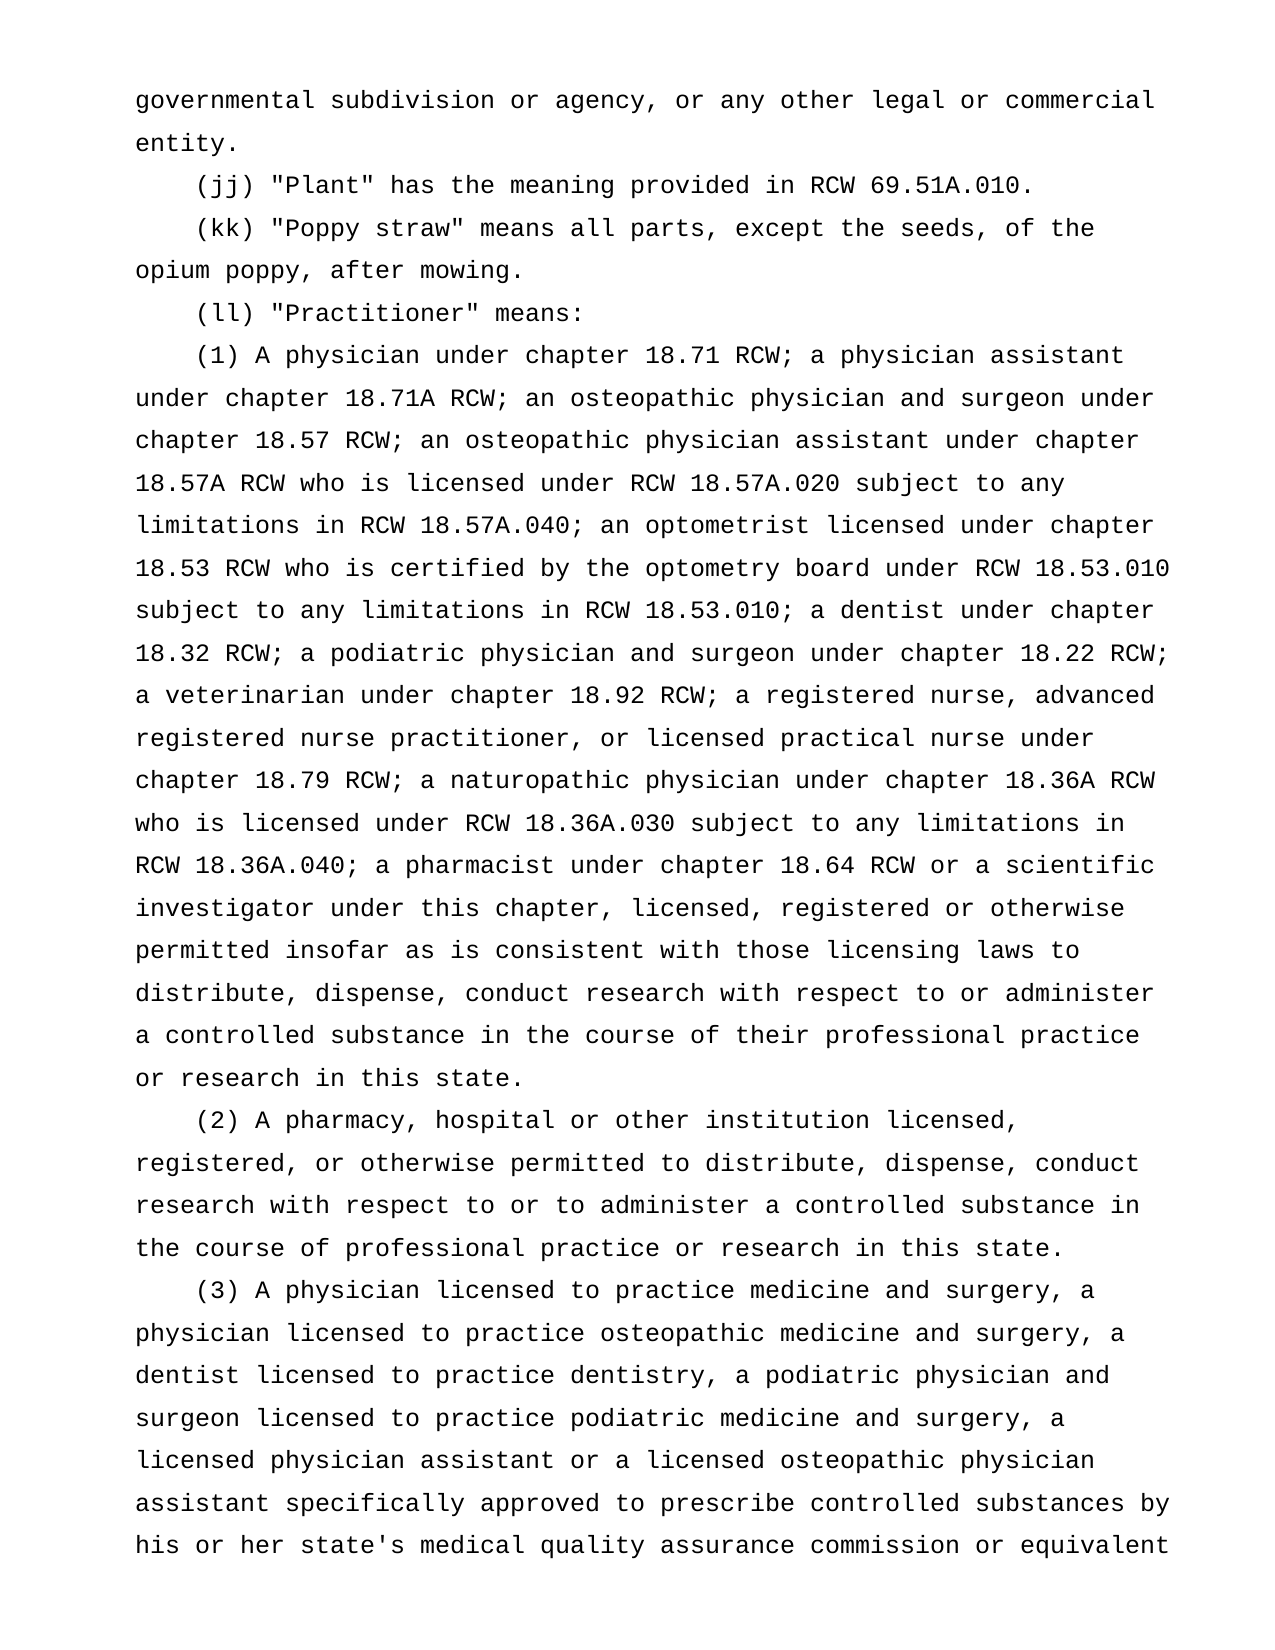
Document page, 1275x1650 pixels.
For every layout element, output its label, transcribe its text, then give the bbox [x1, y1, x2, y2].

text (1) A physician under chapter 18.71 RCW; a physician assistant under chapter 18.71A RCW; an osteopathic physician and surgeon under chapter 18.57 RCW; an osteopathic physician assistant under chapter 18.57A RCW who is licensed under RCW 18.57A.020 subject to any limitations in RCW 18.57A.040; an optometrist licensed under chapter 18.53 RCW who is certified by the optometry board under RCW 18.53.010 subject to any limitations in RCW 18.53.010; a dentist under chapter 18.32 RCW; a podiatric physician and surgeon under chapter 18.22 RCW; a veterinarian under chapter 18.92 RCW; a registered nurse, advanced registered nurse practitioner, or licensed practical nurse under chapter 18.79 RCW; a naturopathic physician under chapter 18.36A RCW who is licensed under RCW 18.36A.030 subject to any limitations in RCW 18.36A.040; a pharmacist under chapter 18.64 RCW or a scientific investigator under this chapter, licensed, registered or otherwise permitted insofar as is consistent with those licensing laws to distribute, dispense, conduct research with respect to or administer a controlled substance in the course of their professional practice or research in this state. [135, 330, 1170, 1095]
text (ll) "Practitioner" means: [135, 287, 1170, 330]
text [135, 75, 1170, 160]
text (2) A pharmacy, hospital or other institution licensed, registered, or otherwise permitted to distribute, dispense, conduct research with respect to or to administer a controlled substance in the course of professional practice or research in this state. [135, 1095, 1170, 1265]
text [135, 1265, 1170, 1562]
text (jj) "Plant" has the meaning provided in RCW 69.51A.010. [135, 160, 1170, 202]
text (kk) "Poppy straw" means all parts, except the seeds, of the opium poppy, after mowing. [135, 202, 1170, 287]
